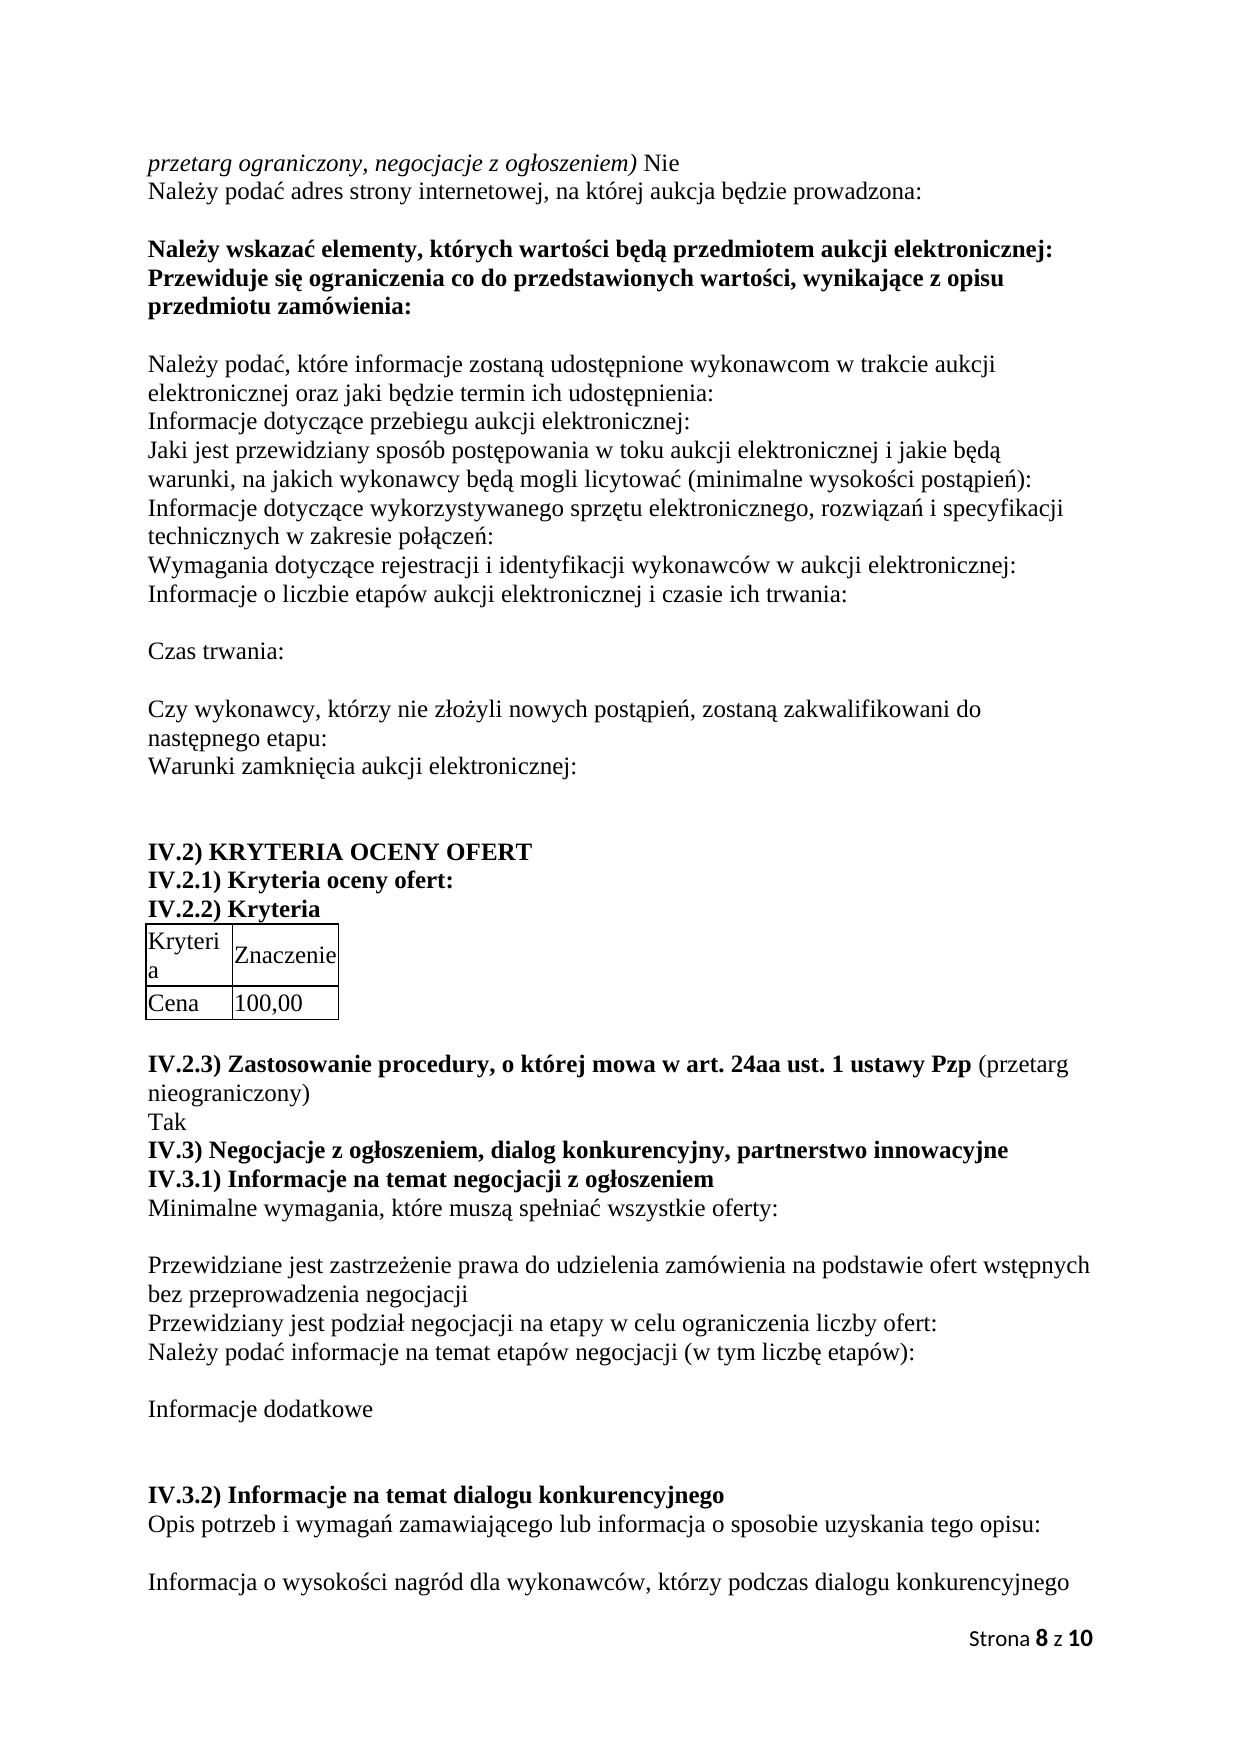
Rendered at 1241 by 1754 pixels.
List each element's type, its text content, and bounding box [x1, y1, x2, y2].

table_cell Cena [147, 987, 232, 1019]
table_header Znaczenie [233, 925, 338, 985]
text Czas trwania: Czy wykonawcy, którzy nie złożyli nowych postąpień, zostaną zakwalifikowani do następnego etapu: Warunki zamknięcia aukcji elektronicznej: [148, 608, 1093, 808]
text IV.2) KRYTERIA OCENY OFERT IV.2.1) Kryteria oceny ofert: IV.2.2) Kryteria [148, 808, 1093, 923]
table_header Kryteria [147, 925, 232, 985]
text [148, 1020, 1093, 1595]
table_cell 100,00 [233, 987, 338, 1019]
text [148, 148, 1093, 608]
